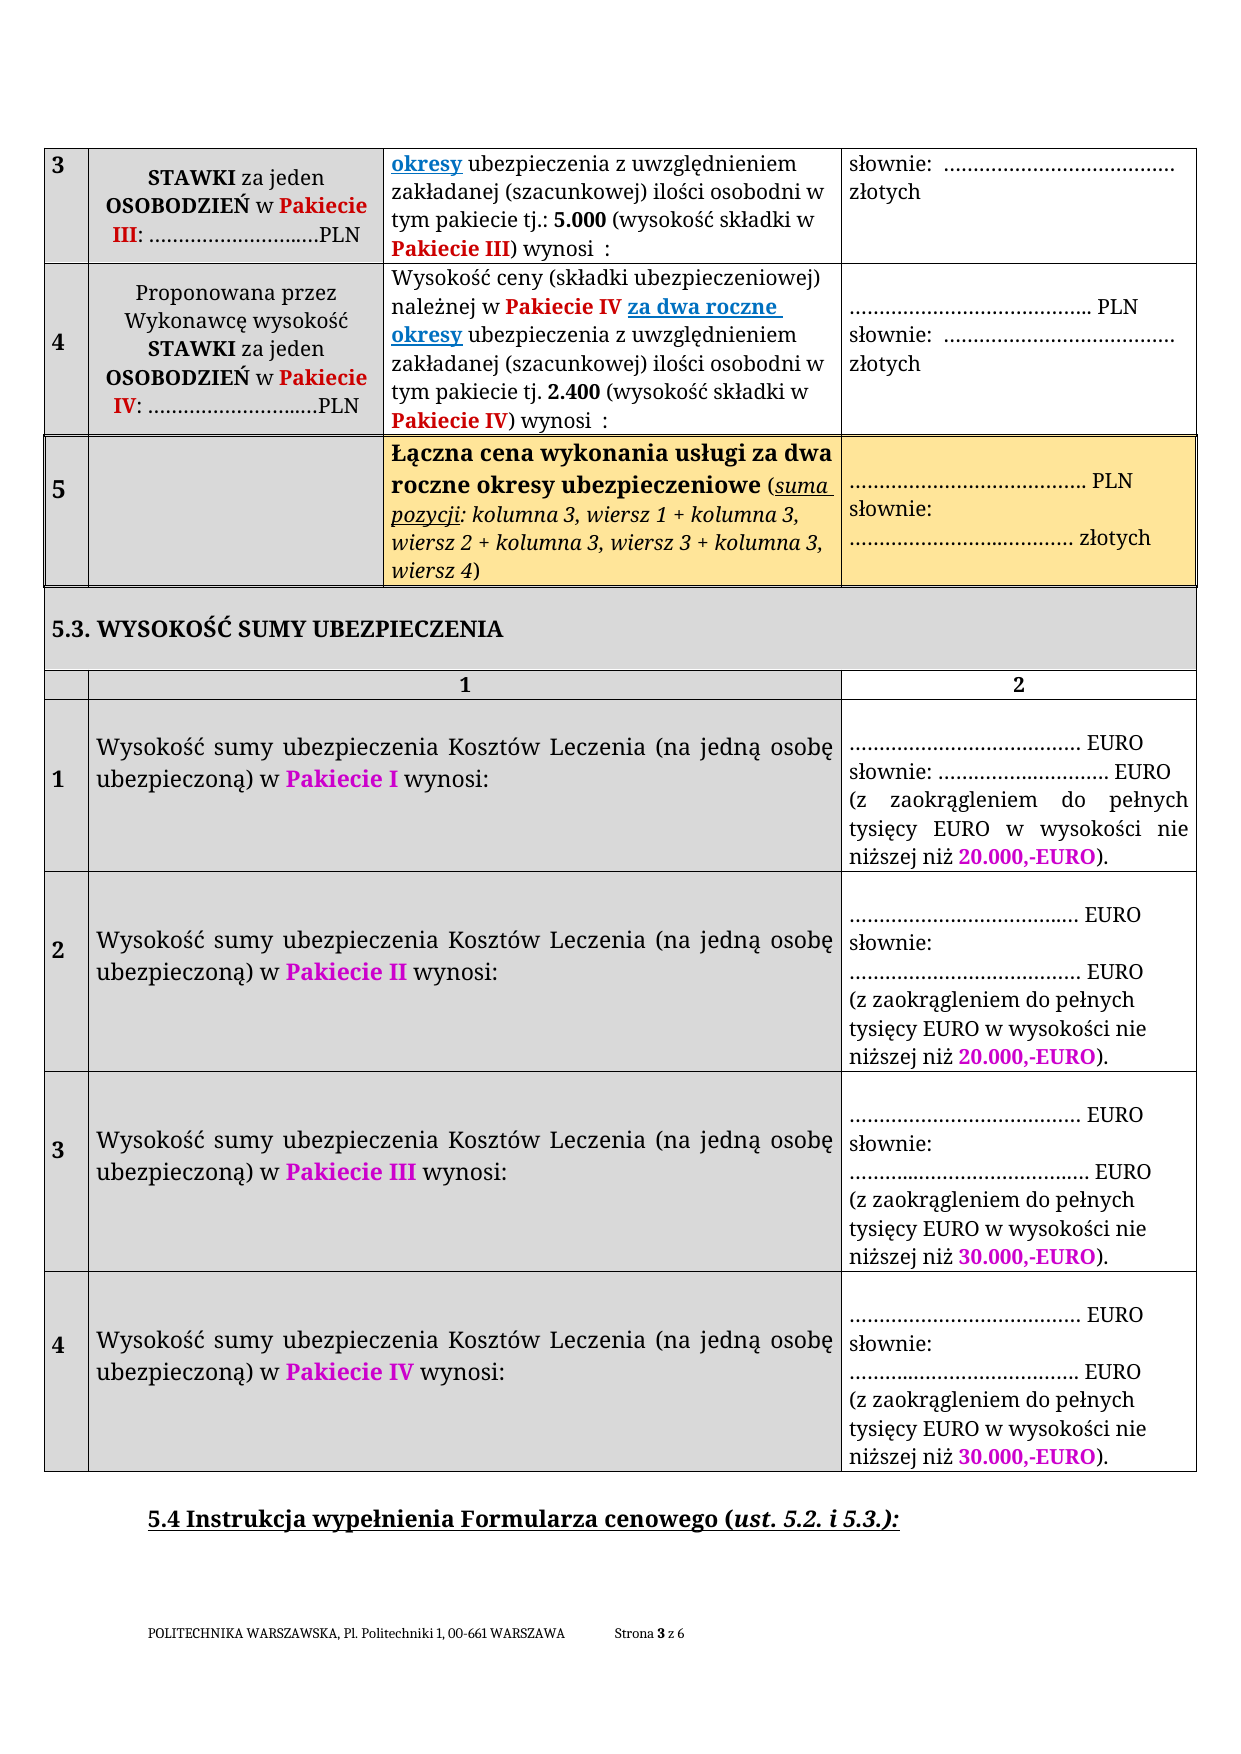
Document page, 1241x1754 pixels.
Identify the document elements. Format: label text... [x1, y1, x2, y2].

table_cell 1 [45, 700, 88, 871]
table_cell Łączna cena wykonania usługi za dwa roczne okresy ubezpieczeniowe (suma pozycji: kolumna 3, wiersz 1 + kolumna 3, wiersz 2 + kolumna 3, wiersz 3 + kolumna 3, wiersz 4) [384, 437, 841, 585]
table_cell [45, 671, 88, 699]
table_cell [384, 149, 841, 262]
table_cell Wysokość sumy ubezpieczenia Kosztów Leczenia (na jedną osobę ubezpieczoną) w Pakiecie III wynosi: [89, 1072, 841, 1271]
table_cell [842, 149, 1196, 262]
text 5.4 Instrukcja wypełnienia Formularza cenowego (ust. 5.2. i 5.3.): [148, 1503, 1092, 1534]
table_cell ………………………………….. PLN słownie: ………………………………… złotych [842, 264, 1196, 434]
table_cell 3 [45, 149, 88, 262]
table_cell 2 [842, 671, 1196, 699]
table_cell Wysokość ceny (składki ubezpieczeniowej) należnej w Pakiecie IV za dwa roczne okresy ubezpieczenia z uwzględnieniem zakładanej (szacunkowej) ilości osobodni w tym pakiecie tj. 2.400 (wysokość składki w Pakiecie IV) wynosi : [384, 264, 841, 434]
table_cell ………………………………… EURO słownie: ………..………………………. EURO (z zaokrągleniem do pełnych tysięcy EURO w wysokości nie niższej niż 30.000,-EURO). [842, 1272, 1196, 1471]
table_cell 2 [45, 872, 88, 1071]
table_cell Wysokość sumy ubezpieczenia Kosztów Leczenia (na jedną osobę ubezpieczoną) w Pakiecie II wynosi: [89, 872, 841, 1071]
table_cell 4 [45, 1272, 88, 1471]
table_cell 3 [45, 1072, 88, 1271]
table_cell ………………………………… EURO słownie: ………...…………………….…. EURO (z zaokrągleniem do pełnych tysięcy EURO w wysokości nie niższej niż 30.000,-EURO). [842, 1072, 1196, 1271]
table_cell [89, 437, 383, 585]
table_cell ………………………………… EURO słownie: …………….…………. EURO (z zaokrągleniem do pełnych tysięcy EURO w wysokości nie niższej niż 20.000,-EURO). [842, 700, 1196, 871]
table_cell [89, 149, 383, 262]
table_cell 4 [45, 264, 88, 434]
table_cell …………………………………. PLN słownie: ……………………..………… złotych [842, 437, 1195, 585]
table_cell 1 [89, 671, 841, 699]
table_cell ……………….……………..… EURO słownie: ………………………………… EURO (z zaokrągleniem do pełnych tysięcy EURO w wysokości nie niższej niż 20.000,-EURO). [842, 872, 1196, 1071]
table_cell Wysokość sumy ubezpieczenia Kosztów Leczenia (na jedną osobę ubezpieczoną) w Pakiecie I wynosi: [89, 700, 841, 871]
table_cell 5.3. WYSOKOŚĆ SUMY UBEZPIECZENIA [45, 588, 1196, 669]
table_cell 5 [46, 437, 88, 585]
table_cell Proponowana przez Wykonawcę wysokość STAWKI za jeden OSOBODZIEŃ w Pakiecie IV: ……………………..…PLN [89, 264, 383, 434]
table_cell Wysokość sumy ubezpieczenia Kosztów Leczenia (na jedną osobę ubezpieczoną) w Pakiecie IV wynosi: [89, 1272, 841, 1471]
